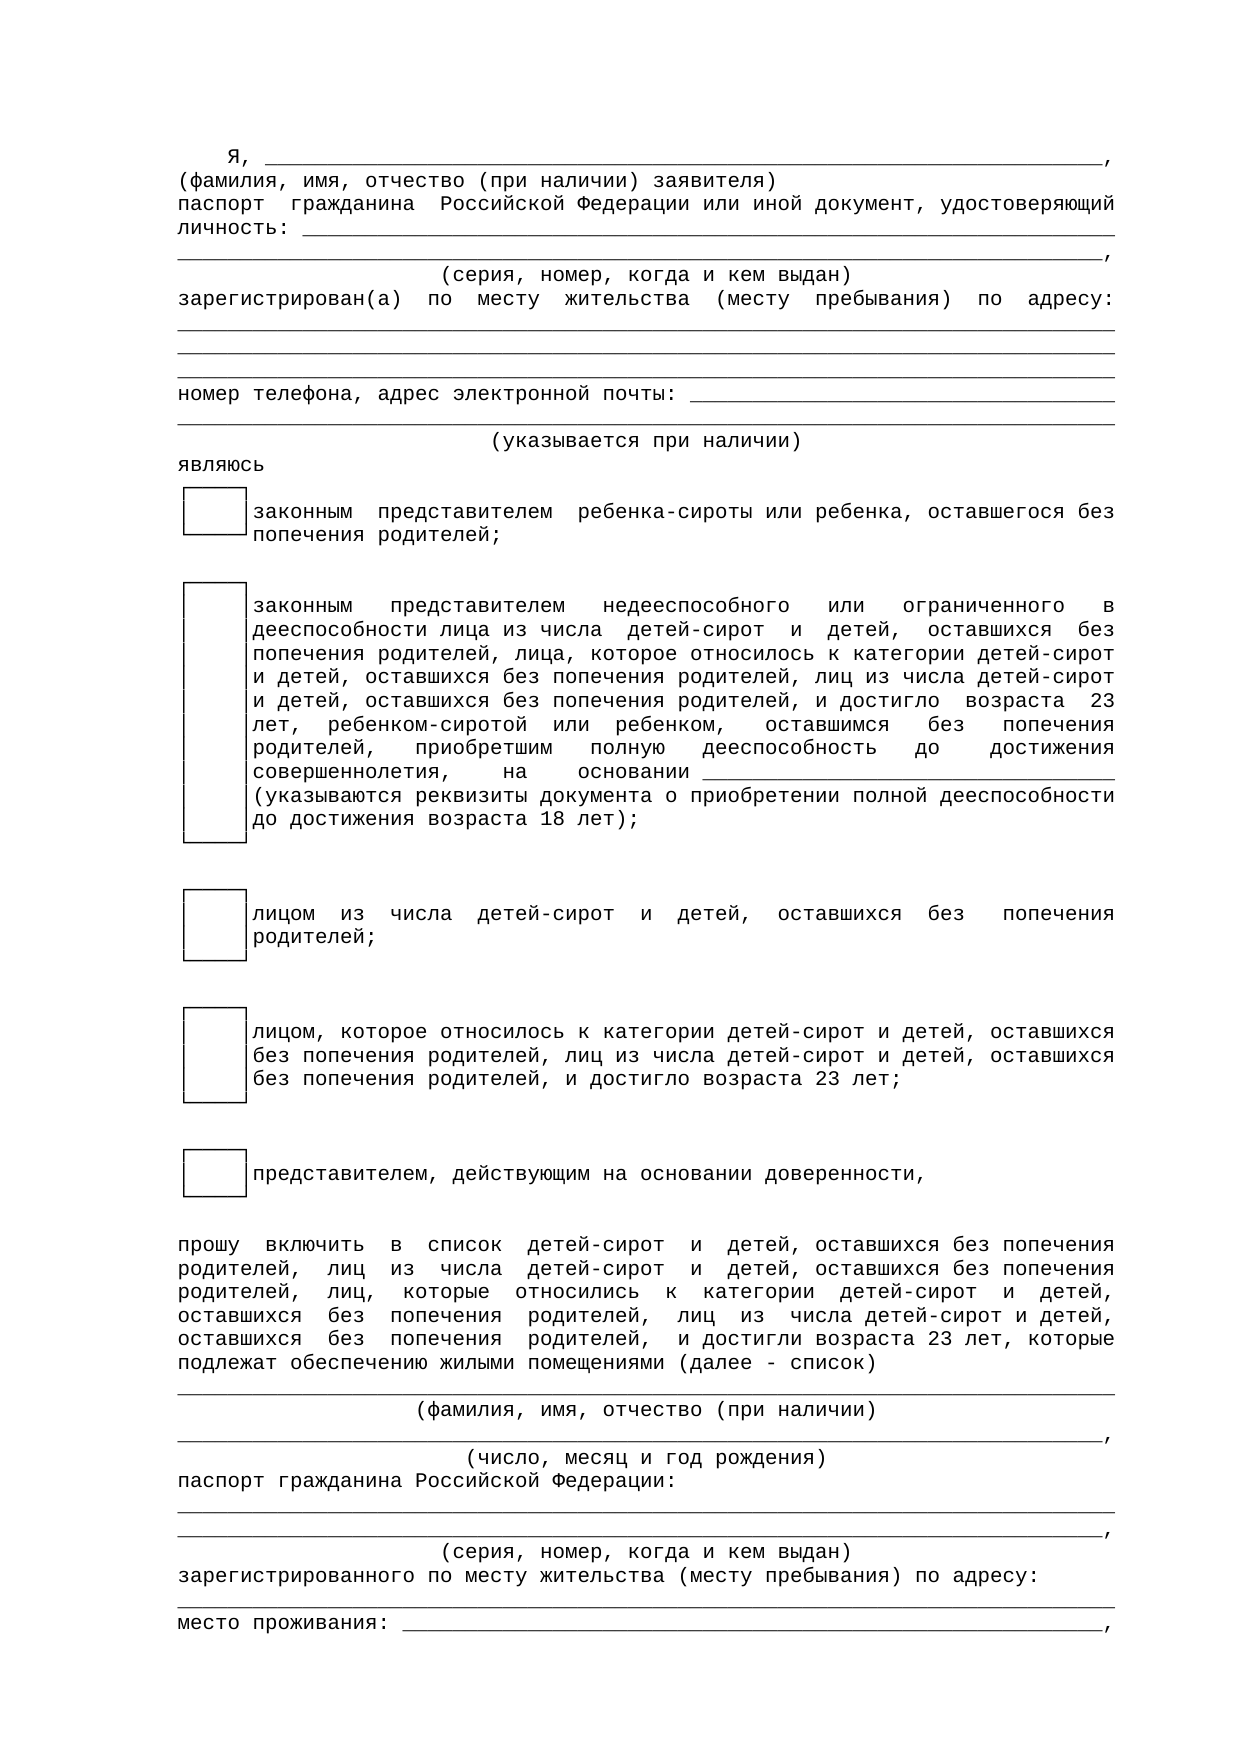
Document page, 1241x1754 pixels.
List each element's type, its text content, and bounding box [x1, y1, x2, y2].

text (фамилия, имя, отчество (при наличии) [177, 1399, 1152, 1423]
text └────┘ [177, 1187, 1152, 1210]
text │ │законным представителем ребенка-сироты или ребенка, оставшегося без [247, 501, 1152, 524]
text ┌────┐ [177, 1139, 1152, 1163]
text ┌────┐ [177, 997, 1152, 1021]
text └────┘ [177, 950, 1152, 974]
text │ │лицом из числа детей-сирот и детей, оставшихся без попечения [247, 903, 1152, 926]
text │ │совершеннолетия, на основании _________________________________ [247, 761, 1152, 784]
text __________________________________________________________________________, [177, 1423, 1152, 1447]
text Я, ___________________________________________________________________, [177, 146, 1152, 170]
text │ │и детей, оставшихся без попечения родителей, лиц из числа детей-сирот [177, 666, 1152, 690]
text паспорт гражданина Российской Федерации или иной документ, удостоверяющий [177, 193, 1152, 217]
text ___________________________________________________________________________ [177, 359, 1152, 383]
text ___________________________________________________________________________ [177, 312, 1152, 335]
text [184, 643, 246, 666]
text │ │законным представителем недееспособного или ограниченного в [177, 595, 1152, 619]
text __________________________________________________________________________, [177, 241, 1152, 264]
text личность: _________________________________________________________________ [177, 217, 1152, 241]
text прошу включить в список детей-сирот и детей, оставшихся без попечения [177, 1234, 1152, 1257]
text родителей, лиц из числа детей-сирот и детей, оставшихся без попечения [177, 1257, 1152, 1281]
text ___________________________________________________________________________ [177, 406, 1152, 430]
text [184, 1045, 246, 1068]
text │ │лет, ребенком-сиротой или ребенком, оставшимся без попечения [247, 714, 1152, 737]
text (фамилия, имя, отчество (при наличии) заявителя) [177, 170, 1152, 193]
text __________________________________________________________________________, [177, 1518, 1152, 1541]
text родителей, лиц, которые относились к категории детей-сирот и детей, [177, 1281, 1152, 1305]
text оставшихся без попечения родителей, лиц из числа детей-сирот и детей, [177, 1305, 1152, 1328]
text │ │представителем, действующим на основании доверенности, [247, 1163, 1152, 1187]
text └────┘ [177, 832, 1152, 856]
text ┌────┐ [177, 572, 1152, 595]
text │ │родителей; [177, 926, 1152, 950]
text являюсь [177, 453, 1152, 477]
text │ │до достижения возраста 18 лет); [177, 808, 1152, 832]
text │ │дееспособности лица из числа детей-сирот и детей, оставшихся без [177, 619, 1152, 643]
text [177, 1588, 1152, 1612]
text ┌────┐ [177, 477, 1152, 501]
text номер телефона, адрес электронной почты: __________________________________ [177, 383, 1152, 406]
text │ │лицом, которое относилось к категории детей-сирот и детей, оставшихся [177, 1021, 1152, 1045]
text ┌────┐ [177, 879, 1152, 903]
text │ │родителей, приобретшим полную дееспособность до достижения [177, 737, 1152, 761]
text (число, месяц и год рождения) [177, 1447, 1152, 1470]
text паспорт гражданина Российской Федерации: [177, 1470, 1152, 1494]
text место проживания: ________________________________________________________, [177, 1612, 1152, 1636]
text │ │и детей, оставшихся без попечения родителей, и достигло возраста 23 [177, 690, 1152, 714]
text │ │без попечения родителей, лиц из числа детей-сирот и детей, оставшихся [247, 1045, 1152, 1068]
text зарегистрированного по месту жительства (месту пребывания) по адресу: [177, 1565, 1152, 1588]
text │ │попечения родителей, лица, которое относилось к категории детей-сирот [247, 643, 1152, 666]
text подлежат обеспечению жилыми помещениями (далее - список) [177, 1352, 1152, 1376]
text └────┘попечения родителей; [177, 524, 1152, 548]
text зарегистрирован(а) по месту жительства (месту пребывания) по адресу: [177, 288, 1152, 312]
text ___________________________________________________________________________ [177, 1376, 1152, 1399]
text (серия, номер, когда и кем выдан) [177, 264, 1152, 288]
text оставшихся без попечения родителей, и достигли возраста 23 лет, которые [177, 1328, 1152, 1352]
text ___________________________________________________________________________ [177, 1494, 1152, 1518]
text └────┘ [177, 1092, 1152, 1116]
text (указывается при наличии) [177, 430, 1152, 453]
text ___________________________________________________________________________ [177, 335, 1152, 359]
text │ │(указываются реквизиты документа о приобретении полной дееспособности [177, 784, 1152, 808]
text (серия, номер, когда и кем выдан) [177, 1541, 1152, 1565]
text │ │без попечения родителей, и достигло возраста 23 лет; [177, 1068, 1152, 1092]
